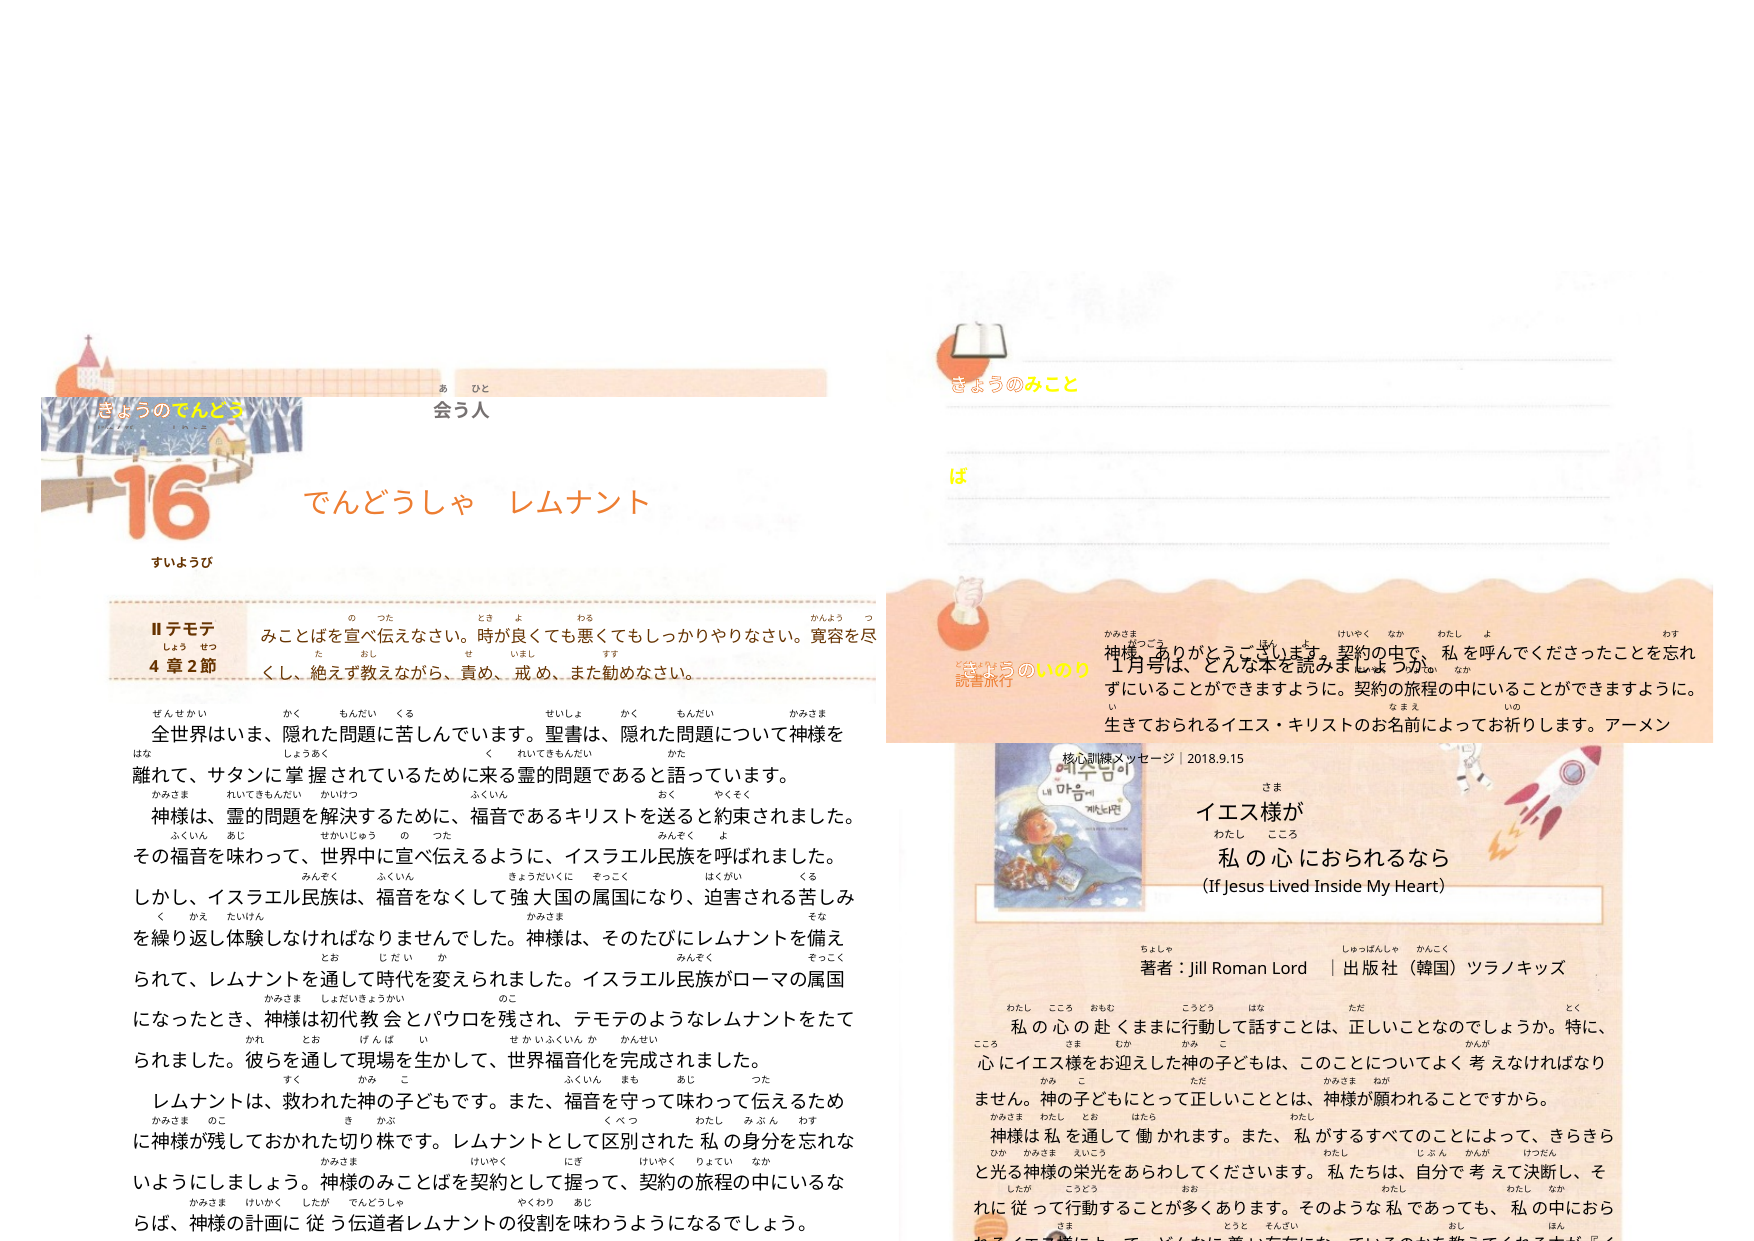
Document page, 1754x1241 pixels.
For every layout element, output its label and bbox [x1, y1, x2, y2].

picture [34, 319, 876, 704]
picture [886, 271, 1714, 1241]
